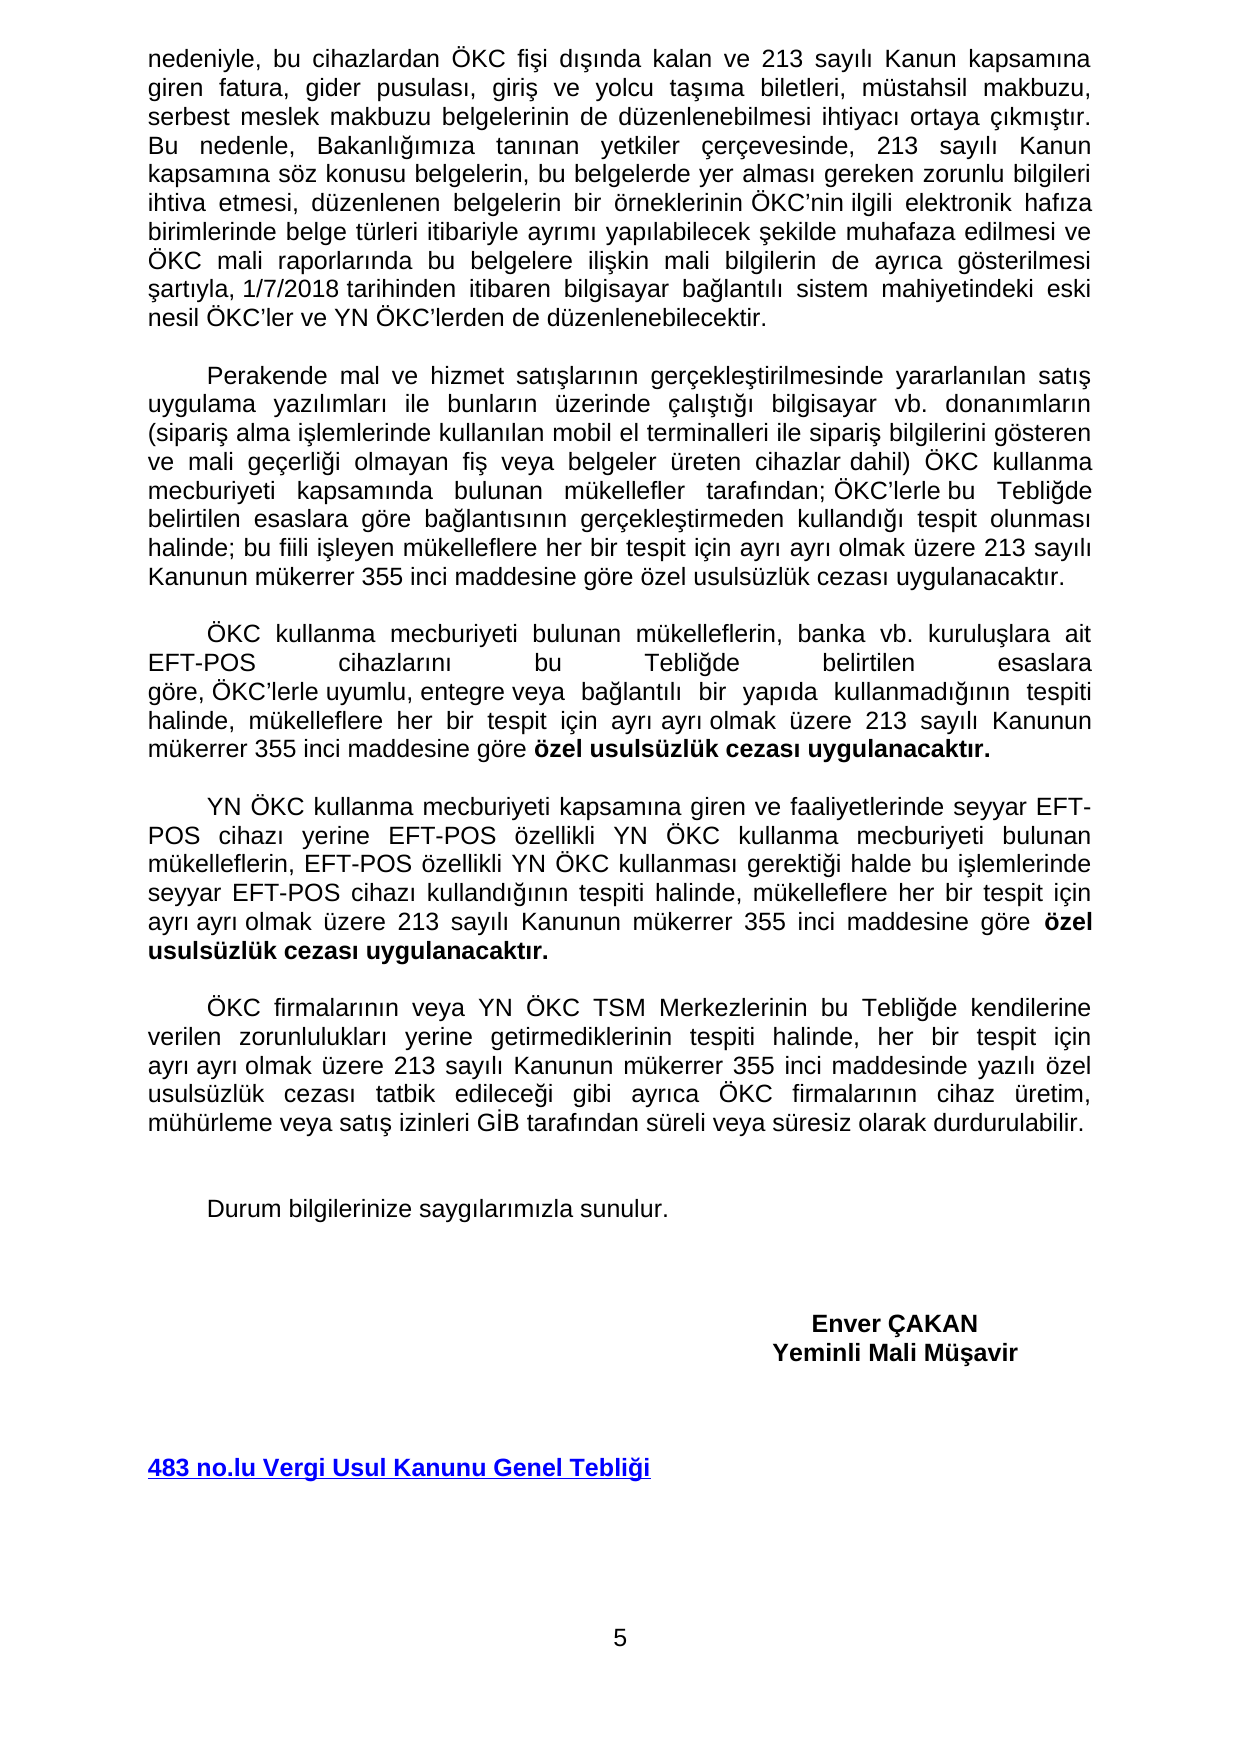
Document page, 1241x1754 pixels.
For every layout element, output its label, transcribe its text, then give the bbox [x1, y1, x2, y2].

text 483 no.lu Vergi Usul Kanunu Genel Tebliği [148, 1453, 1093, 1482]
text Enver ÇAKAN [148, 1309, 1093, 1338]
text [148, 44, 1093, 332]
text YN ÖKC kullanma mecburiyeti kapsamına giren ve faaliyetlerinde seyyar EFT-POS cihazı yerine EFT-POS özellikli YN ÖKC kullanma mecburiyeti bulunan mükelleflerin, EFT-POS özellikli YN ÖKC kullanması gerektiği halde bu işlemlerinde seyyar EFT-POS cihazı kullandığının tespiti halinde, mükelleflere her bir tespit için ayrı ayrı olmak üzere 213 sayılı Kanunun mükerrer 355 inci maddesine göre özel usulsüzlük cezası uygulanacaktır. [148, 792, 1093, 964]
text Durum bilgilerinize saygılarımızla sunulur. [148, 1194, 1093, 1223]
text ÖKC firmalarının veya YN ÖKC TSM Merkezlerinin bu Tebliğde kendilerine verilen zorunlulukları yerine getirmediklerinin tespiti halinde, her bir tespit için ayrı ayrı olmak üzere 213 sayılı Kanunun mükerrer 355 inci maddesinde yazılı özel usulsüzlük cezası tatbik edileceği gibi ayrıca ÖKC firmalarının cihaz üretim, mühürleme veya satış izinleri GİB tarafından süreli veya süresiz olarak durdurulabilir. [148, 993, 1093, 1137]
text Yeminli Mali Müşavir [148, 1338, 1093, 1367]
text Perakende mal ve hizmet satışlarının gerçekleştirilmesinde yararlanılan satış uygulama yazılımları ile bunların üzerinde çalıştığı bilgisayar vb. donanımların (sipariş alma işlemlerinde kullanılan mobil el terminalleri ile sipariş bilgilerini gösteren ve mali geçerliği olmayan fiş veya belgeler üreten cihazlar dahil) ÖKC kullanma mecburiyeti kapsamında bulunan mükellefler tarafından; ÖKC’lerle bu Tebliğde belirtilen esaslara göre bağlantısının gerçekleştirmeden kullandığı tespit olunması halinde; bu fiili işleyen mükelleflere her bir tespit için ayrı ayrı olmak üzere 213 sayılı Kanunun mükerrer 355 inci maddesine göre özel usulsüzlük cezası uygulanacaktır. [148, 361, 1093, 591]
text ÖKC kullanma mecburiyeti bulunan mükelleflerin, banka vb. kuruluşlara ait EFT-POS cihazlarını bu Tebliğde belirtilen esaslara göre, ÖKC’lerle uyumlu, entegre veya bağlantılı bir yapıda kullanmadığının tespiti halinde, mükelleflere her bir tespit için ayrı ayrı olmak üzere 213 sayılı Kanunun mükerrer 355 inci maddesine göre özel usulsüzlük cezası uygulanacaktır. [148, 619, 1093, 763]
